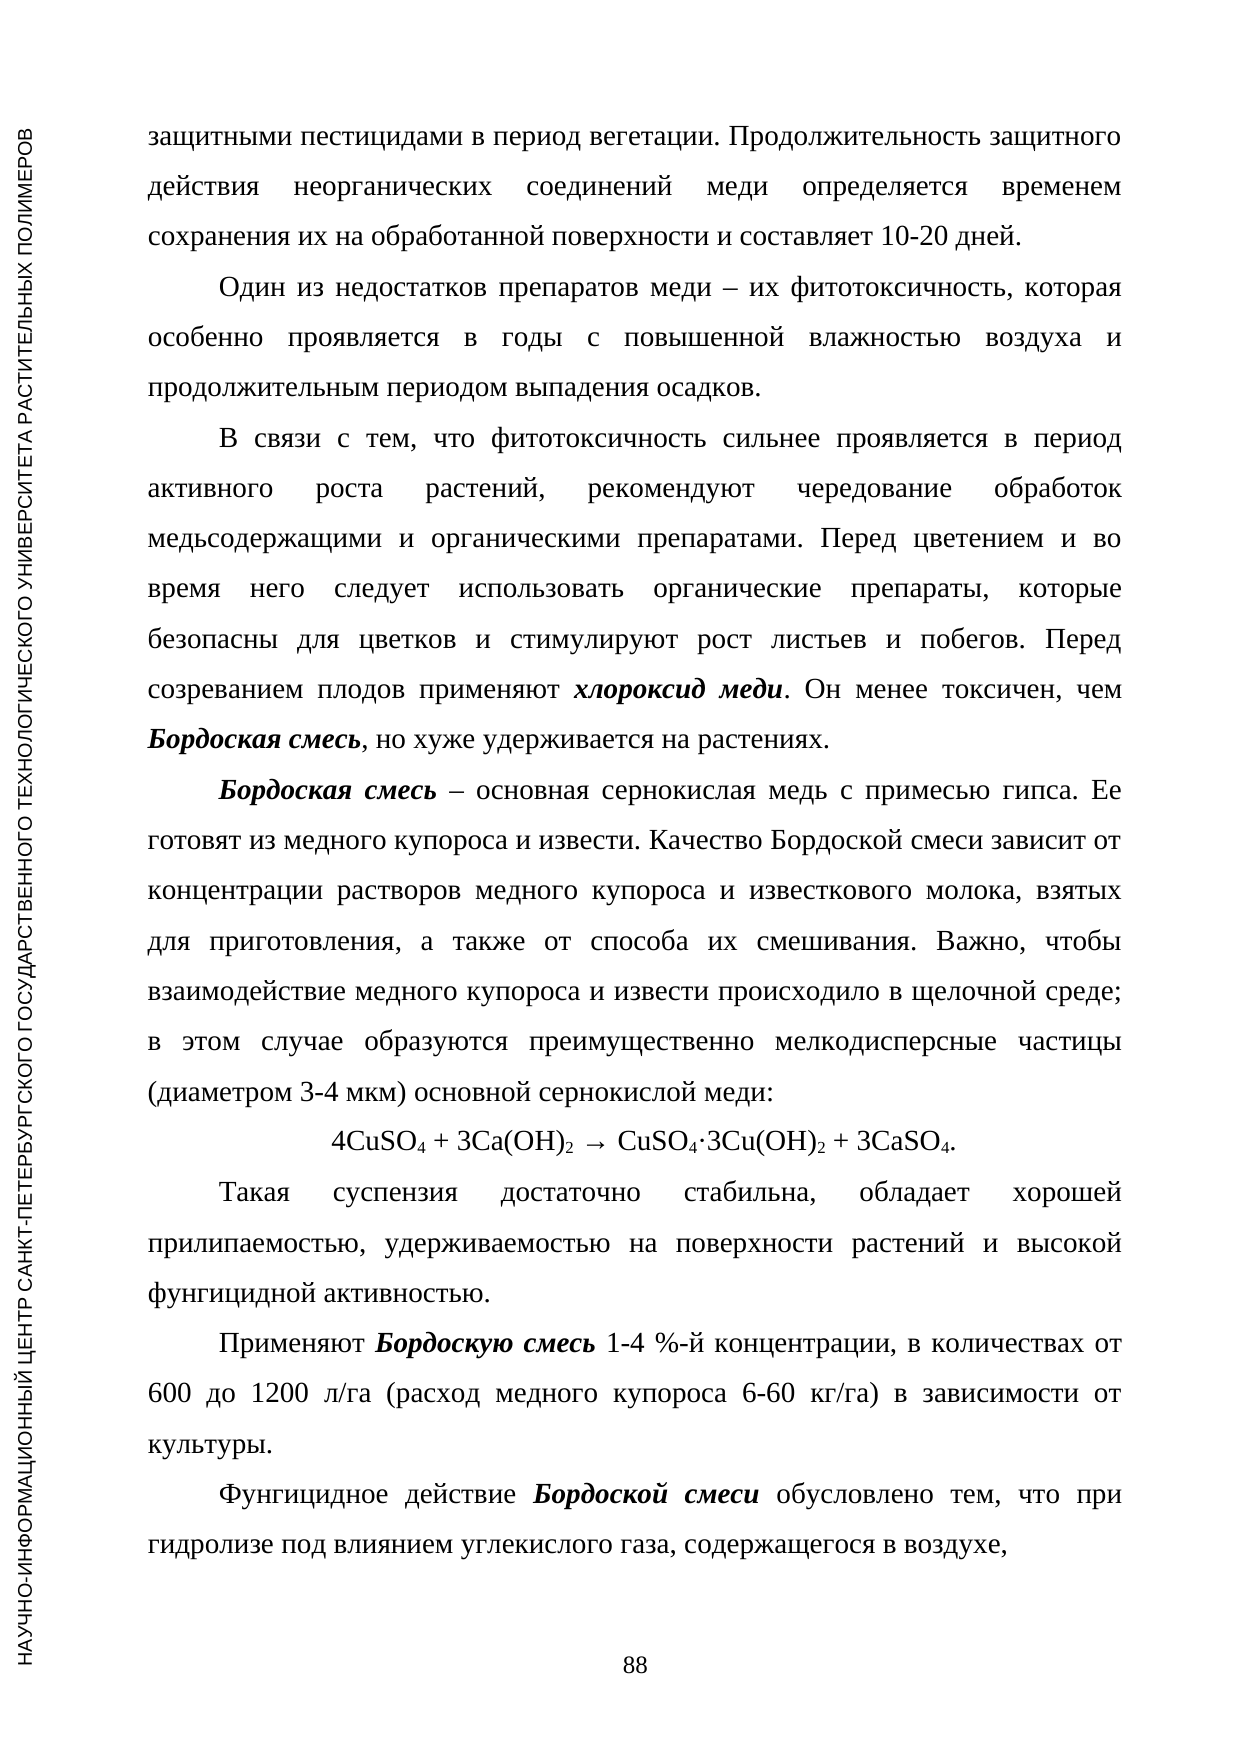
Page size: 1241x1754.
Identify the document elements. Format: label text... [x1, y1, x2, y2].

text В связи с тем, что фитотоксичность сильнее проявляется в период активного роста растений, рекомендуют чередование обработок медьсодержащими и органическими препаратами. Перед цветением и во время него следует использовать органические препараты, которые безопасны для цветков и стимулируют рост листьев и побегов. Перед созреванием плодов применяют хлороксид меди. Он менее токсичен, чем Бордоская смесь, но хуже удерживается на растениях. [147, 420, 1123, 755]
text Один из недостатков препаратов меди – их фитотоксичность, которая особенно проявляется в годы с повышенной влажностью воздуха и продолжительным периодом выпадения осадков. [148, 269, 1123, 403]
text Применяют Бордоскую смесь 1-4 %-й концентрации, в количествах от 600 до 1200 л/га (расход медного купороса 6-60 кг/га) в зависимости от культуры. [148, 1325, 1123, 1459]
text Бордоская смесь – основная сернокислая медь с примесью гипса. Ее готовят из медного купороса и извести. Качество Бордоской смеси зависит от концентрации растворов медного купороса и известкового молока, взятых для приготовления, а также от способа их смешивания. Важно, чтобы взаимодействие медного купороса и извести происходило в щелочной среде; в этом случае образуются преимущественно мелкодисперсные частицы (диаметром 3-4 мкм) основной сернокислой меди: [147, 772, 1122, 1107]
text Фунгицидное действие Бордоской смеси обусловлено тем, что при гидролизе под влиянием углекислого газа, содержащегося в воздухе, [148, 1476, 1122, 1560]
text 4CuSO4 + 3Ca(OH)2 → CuSO4·3Cu(OH)2 + 3CаSO4. [331, 1124, 1240, 1158]
text 88 [227, 1650, 1043, 1679]
text Такая суспензия достаточно стабильна, обладает хорошей прилипаемостью, удерживаемостью на поверхности растений и высокой фунгицидной активностью. [148, 1174, 1122, 1308]
text защитными пестицидами в период вегетации. Продолжительность защитного действия неорганических соединений меди определяется временем сохранения их на обработанной поверхности и составляет 10-20 дней. [148, 118, 1122, 252]
